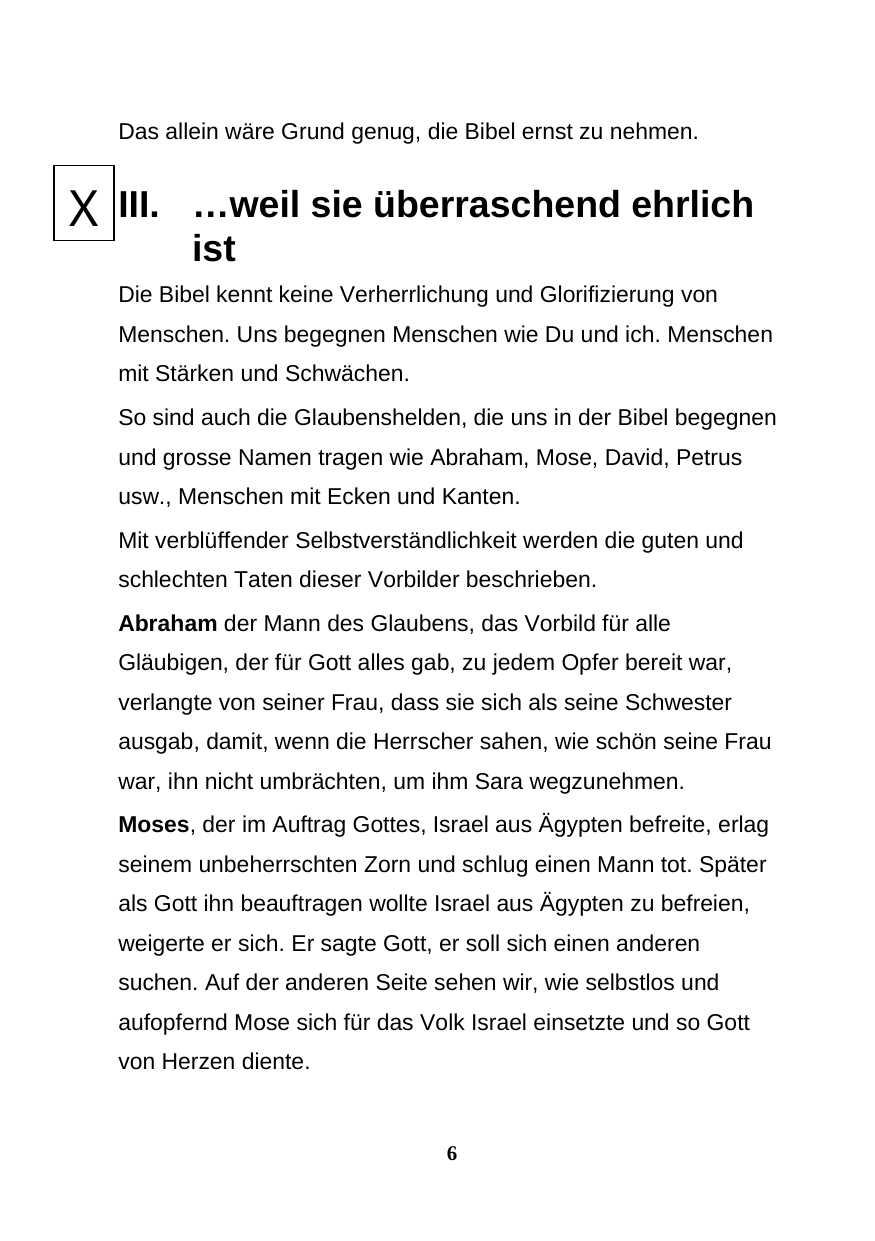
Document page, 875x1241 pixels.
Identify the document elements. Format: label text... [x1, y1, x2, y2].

list Die Bibel kennt keine Verherrlichung und Glorifizierung von Menschen. Uns begegnen Menschen wie Du und ich. Menschen mit Stärken und Schwächen. [118, 281, 785, 387]
list Das allein wäre Grund genug, die Bibel ernst zu nehmen. [118, 118, 785, 144]
subtitle …weil sie überraschend ehrlich ist [118, 183, 785, 269]
list Abraham der Mann des Glaubens, das Vorbild für alle Gläubigen, der für Gott alles gab, zu jedem Opfer bereit war, verlangte von seiner Frau, dass sie sich als seine Schwester ausgab, damit, wenn die Herrscher sahen, wie schön seine Frau war, ihn nicht umbrächten, um ihm Sara wegzunehmen. [118, 610, 785, 794]
list So sind auch die Glaubenshelden, die uns in der Bibel begegnen und grosse Namen tragen wie Abraham, Mose, David, Petrus usw., Menschen mit Ecken und Kanten. [118, 404, 785, 509]
list Moses, der im Auftrag Gottes, Israel aus Ägypten befreite, erlag seinem unbeherrschten Zorn und schlug einen Mann tot. Später als Gott ihn beauftragen wollte Israel aus Ägypten zu befreien, weigerte er sich. Er sagte Gott, er soll sich einen anderen suchen. Auf der anderen Seite sehen wir, wie selbstlos und aufopfernd Mose sich für das Volk Israel einsetzte und so Gott von Herzen diente. [118, 811, 785, 1074]
list Mit verblüffender Selbstverständlichkeit werden die guten und schlechten Taten dieser Vorbilder beschrieben. [118, 527, 785, 592]
